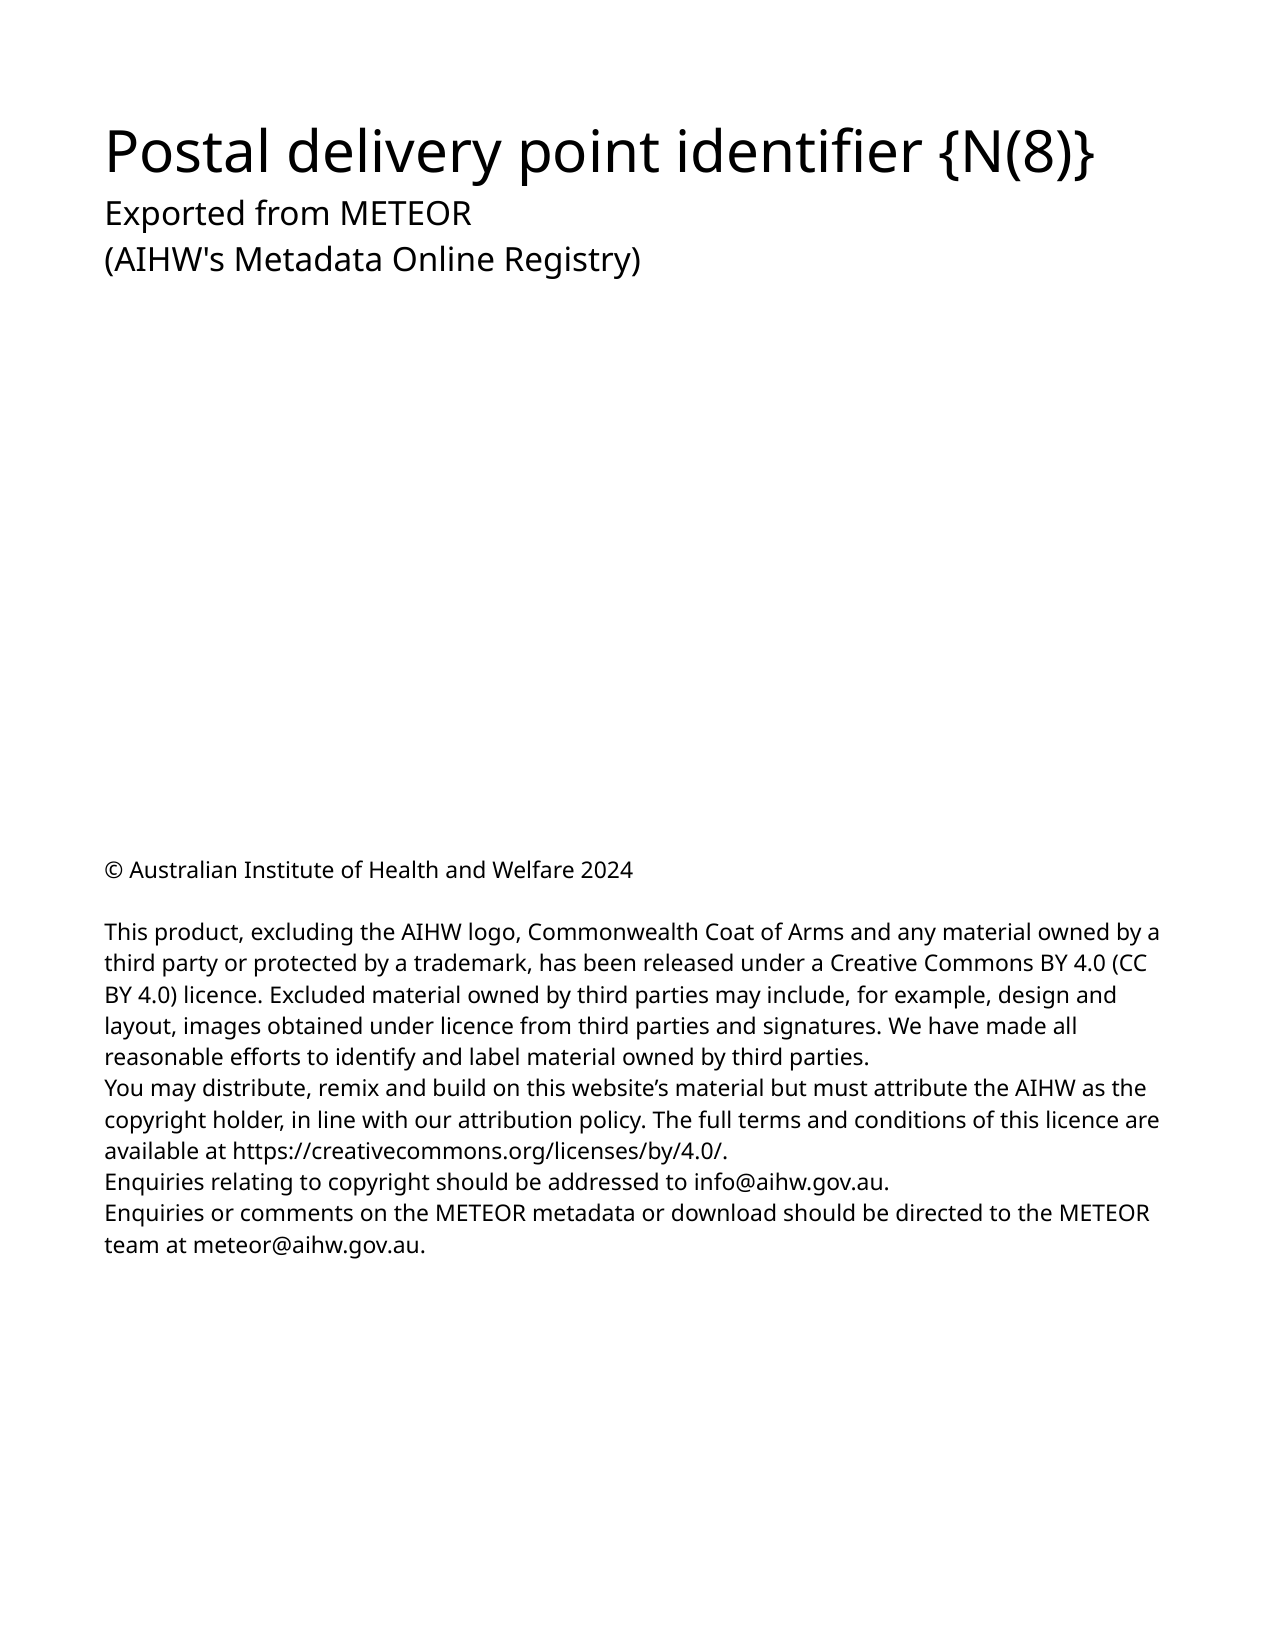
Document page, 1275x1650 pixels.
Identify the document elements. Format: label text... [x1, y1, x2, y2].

text Enquiries relating to copyright should be addressed to info@aihw.gov.au. [104, 1166, 1171, 1197]
title Postal delivery point identifier {N(8)} [104, 110, 1171, 190]
text © Australian Institute of Health and Welfare 2024 [104, 854, 1171, 885]
text Enquiries or comments on the METEOR metadata or download should be directed to the METEOR team at meteor@aihw.gov.au. [104, 1197, 1171, 1260]
text This product, excluding the AIHW logo, Commonwealth Coat of Arms and any material owned by a third party or protected by a trademark, has been released under a Creative Commons BY 4.0 (CC BY 4.0) licence. Excluded material owned by third parties may include, for example, design and layout, images obtained under licence from third parties and signatures. We have made all reasonable efforts to identify and label material owned by third parties. [104, 916, 1171, 1072]
subtitle (AIHW's Metadata Online Registry) [104, 235, 1171, 281]
subtitle Exported from METEOR [104, 190, 1171, 235]
text You may distribute, remix and build on this website’s material but must attribute the AIHW as the copyright holder, in line with our attribution policy. The full terms and conditions of this licence are available at https://creativecommons.org/licenses/by/4.0/. [104, 1072, 1171, 1166]
